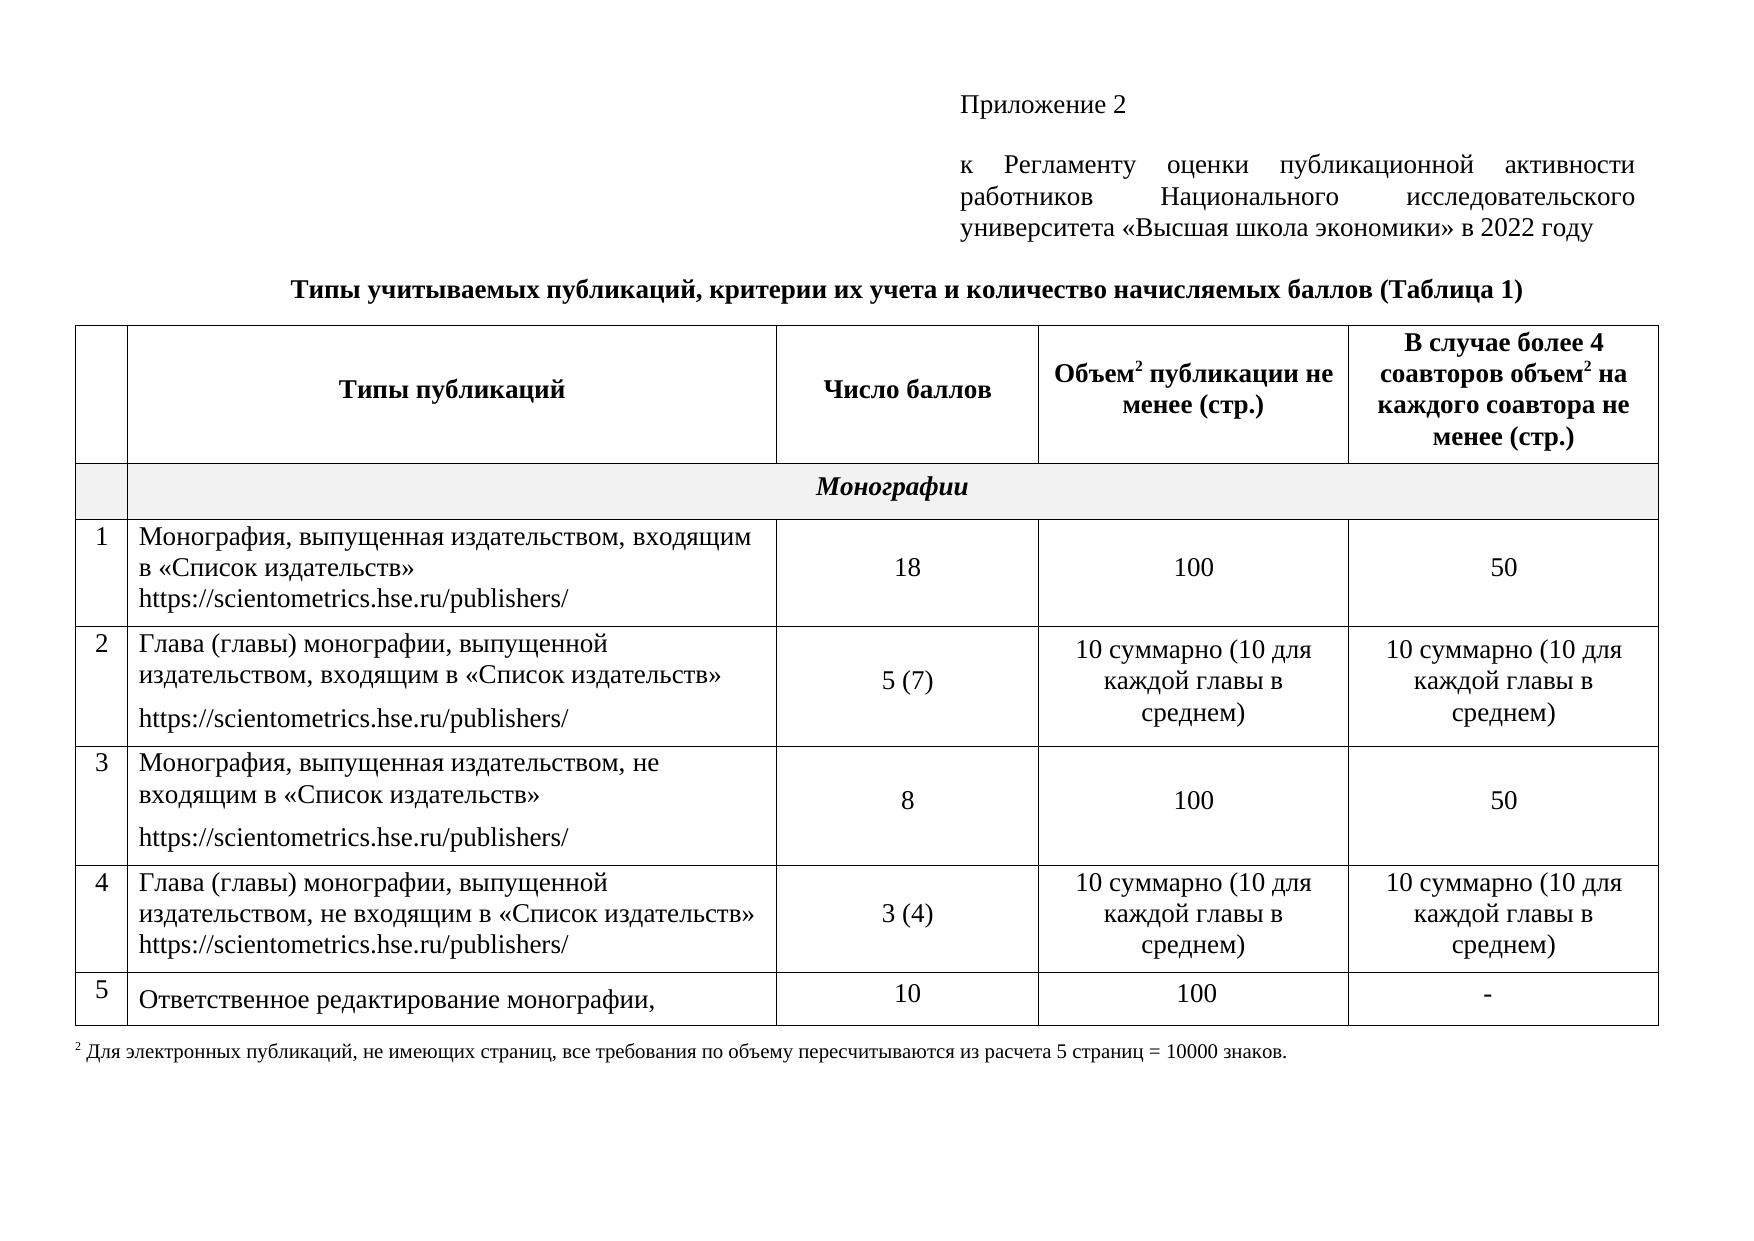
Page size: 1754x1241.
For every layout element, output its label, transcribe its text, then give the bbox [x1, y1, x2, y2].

table_cell 5 [76, 973, 127, 1025]
table_header Число баллов [777, 326, 1038, 463]
table_cell 50 [1349, 747, 1658, 865]
table_cell 50 [1349, 520, 1658, 626]
table_header [76, 326, 127, 463]
table_cell 10 суммарно (10 для каждой главы в среднем) [1349, 627, 1658, 746]
table_cell 100 [1039, 520, 1348, 626]
table_header Типы публикаций [128, 326, 776, 463]
table_cell [76, 464, 127, 519]
table_cell 8 [777, 747, 1038, 865]
table_cell 5 (7) [777, 627, 1038, 746]
table_cell 1 [76, 520, 127, 626]
table_cell 18 [777, 520, 1038, 626]
table_cell 10 суммарно (10 для каждой главы в среднем) [1039, 627, 1348, 746]
table_cell 4 [76, 866, 127, 972]
table_cell 3 (4) [777, 866, 1038, 972]
text к Регламенту оценки публикационной активности работников Национального исследовательского университета «Высшая школа экономики» в 2022 году [960, 148, 1636, 242]
text Приложение 2 [960, 89, 1636, 120]
table_cell Глава (главы) монографии, выпущенной издательством, входящим в «Список издательств» https://scientometrics.hse.ru/publishers/ [128, 627, 776, 746]
table_cell - [1349, 973, 1658, 1025]
table_cell 10 [777, 973, 1038, 1025]
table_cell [128, 973, 776, 1025]
table_cell 10 суммарно (10 для каждой главы в среднем) [1039, 866, 1348, 972]
table_header В случае более 4 соавторов объем2 на каждого соавтора не менее (стр.) [1349, 326, 1658, 463]
table_cell 3 [76, 747, 127, 865]
table_cell Монография, выпущенная издательством, входящим в «Список издательств» https://scientometrics.hse.ru/publishers/ [128, 520, 776, 626]
table_cell 100 [1039, 747, 1348, 865]
table_cell 100 [1039, 973, 1348, 1025]
table_cell Глава (главы) монографии, выпущенной издательством, не входящим в «Список издательств» https://scientometrics.hse.ru/publishers/ [128, 866, 776, 972]
table_cell 10 суммарно (10 для каждой главы в среднем) [1349, 866, 1658, 972]
table_cell 2 [76, 627, 127, 746]
text Типы учитываемых публикаций, критерии их учета и количество начисляемых баллов (Таблица 1) [178, 273, 1636, 304]
table_cell Монографии [128, 464, 1658, 519]
table_header Объем публикации не менее (стр.) [1039, 326, 1348, 463]
table_cell Монография, выпущенная издательством, не входящим в «Список издательств» https://scientometrics.hse.ru/publishers/ [128, 747, 776, 865]
